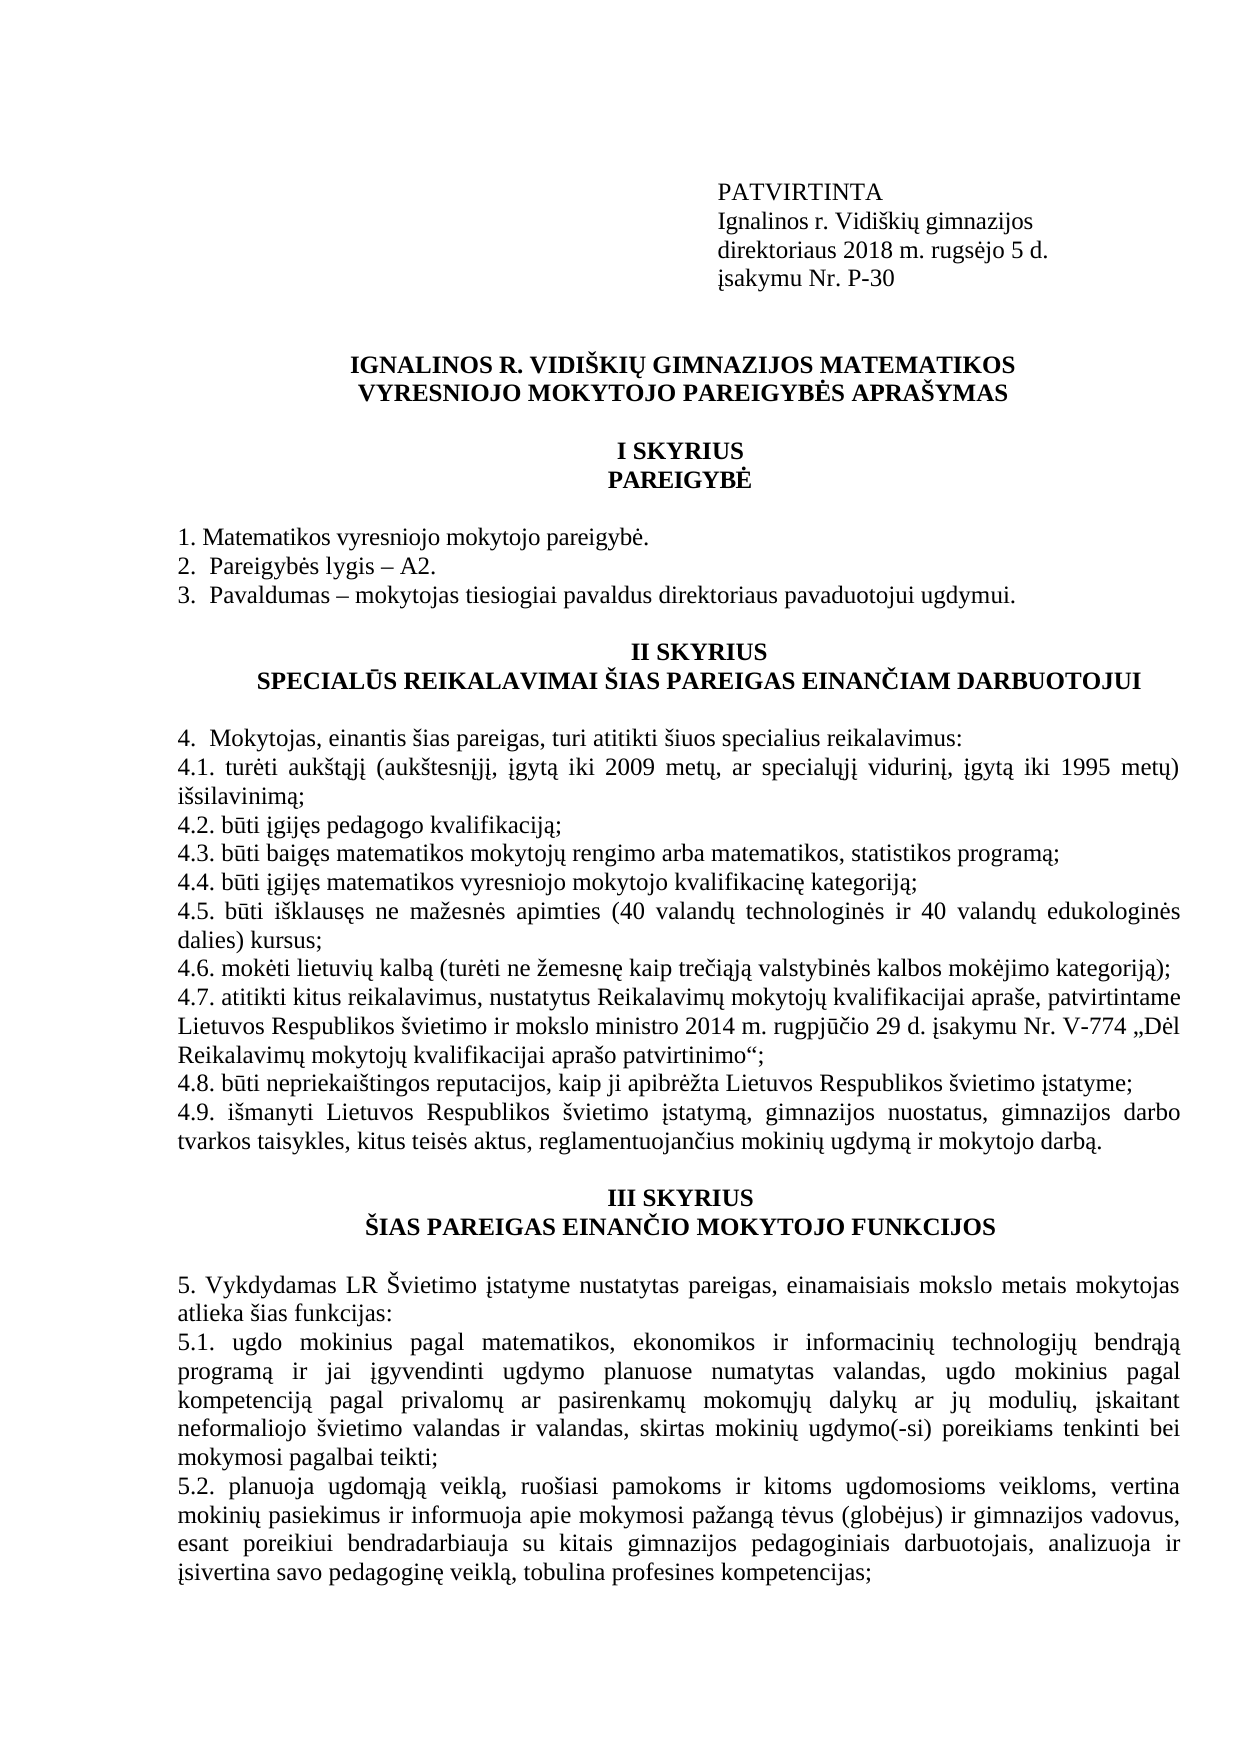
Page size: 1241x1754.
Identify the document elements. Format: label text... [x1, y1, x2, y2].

text 4.6. mokėti lietuvių kalbą (turėti ne žemesnę kaip trečiąją valstybinės kalbos mokėjimo kategoriją); [177, 953, 1181, 982]
text PATVIRTINTA [642, 177, 1183, 206]
text III SKYRIUS [177, 1183, 1183, 1212]
text PAREIGYBĖ [177, 465, 1183, 493]
text IGNALINOS R. VIDIŠKIŲ GIMNAZIJOS MATEMATIKOS VYRESNIOJO MOKYTOJO PAREIGYBĖS APRAŠYMAS [331, 350, 1034, 407]
text ŠIAS PAREIGAS EINANČIO MOKYTOJO FUNKCIJOS [177, 1212, 1183, 1241]
text 4.5. būti išklausęs ne mažesnės apimties (40 valandų technologinės ir 40 valandų edukologinės dalies) kursus; [177, 896, 1181, 953]
text 4.4. būti įgijęs matematikos vyresniojo mokytojo kvalifikacinę kategoriją; [177, 867, 1181, 896]
text II SKYRIUS [215, 637, 1183, 666]
text 4.3. būti baigęs matematikos mokytojų rengimo arba matematikos, statistikos programą; [177, 838, 1181, 867]
text 2. Pareigybės lygis – A2. [177, 551, 1183, 580]
text 4.1. turėti aukštąjį (aukštesnįjį, įgytą iki 2009 metų, ar specialųjį vidurinį, įgytą iki 1995 metų) išsilavinimą; [177, 752, 1181, 810]
text 1. Matematikos vyresniojo mokytojo pareigybė. [177, 522, 1183, 551]
text 4.7. atitikti kitus reikalavimus, nustatytus Reikalavimų mokytojų kvalifikacijai apraše, patvirtintame Lietuvos Respublikos švietimo ir mokslo ministro 2014 m. rugpjūčio 29 d. įsakymu Nr. V-774 „Dėl Reikalavimų mokytojų kvalifikacijai aprašo patvirtinimo“; [177, 982, 1181, 1068]
text I SKYRIUS [177, 436, 1183, 465]
text 5.2. planuoja ugdomąją veiklą, ruošiasi pamokoms ir kitoms ugdomosioms veikloms, vertina mokinių pasiekimus ir informuoja apie mokymosi pažangą tėvus (globėjus) ir gimnazijos vadovus, esant poreikiui bendradarbiauja su kitais gimnazijos pedagoginiais darbuotojais, analizuoja ir įsivertina savo pedagoginę veiklą, tobulina profesines kompetencijas; [177, 1471, 1181, 1586]
text įsakymu Nr. P-30 [642, 263, 1083, 292]
text 4.9. išmanyti Lietuvos Respublikos švietimo įstatymą, gimnazijos nuostatus, gimnazijos darbo tvarkos taisykles, kitus teisės aktus, reglamentuojančius mokinių ugdymą ir mokytojo darbą. [177, 1097, 1181, 1155]
text Ignalinos r. Vidiškių gimnazijos [627, 206, 1083, 235]
text 3. Pavaldumas – mokytojas tiesiogiai pavaldus direktoriaus pavaduotojui ugdymui. [177, 580, 1181, 608]
text 4.2. būti įgijęs pedagogo kvalifikaciją; [177, 810, 1181, 838]
text 5. Vykdydamas LR Švietimo įstatyme nustatytas pareigas, einamaisiais mokslo metais mokytojas atlieka šias funkcijas: [177, 1270, 1181, 1327]
text 5.1. ugdo mokinius pagal matematikos, ekonomikos ir informacinių technologijų bendrąją programą ir jai įgyvendinti ugdymo planuose numatytas valandas, ugdo mokinius pagal kompetenciją pagal privalomų ar pasirenkamų mokomųjų dalykų ar jų modulių, įskaitant neformaliojo švietimo valandas ir valandas, skirtas mokinių ugdymo(-si) poreikiams tenkinti bei mokymosi pagalbai teikti; [177, 1327, 1181, 1471]
text 4.8. būti nepriekaištingos reputacijos, kaip ji apibrėžta Lietuvos Respublikos švietimo įstatyme; [177, 1068, 1181, 1097]
text direktoriaus 2018 m. rugsėjo 5 d. [627, 235, 1083, 263]
text 4. Mokytojas, einantis šias pareigas, turi atitikti šiuos specialius reikalavimus: [177, 723, 1183, 752]
text SPECIALŪS REIKALAVIMAI ŠIAS PAREIGAS EINANČIAM DARBUOTOJUI [215, 666, 1183, 695]
